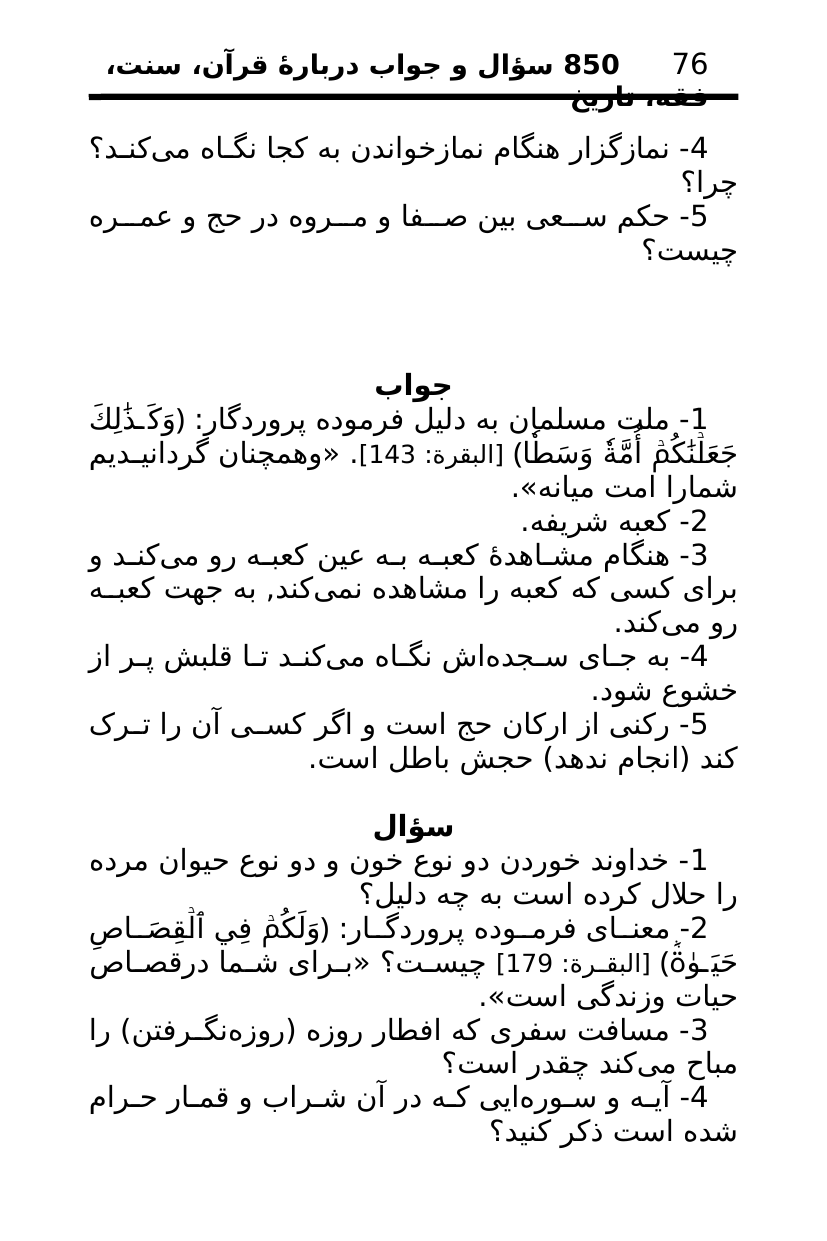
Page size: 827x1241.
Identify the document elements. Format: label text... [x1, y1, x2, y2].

text جواب [89, 368, 738, 402]
text 5- حکم سعی بین صفا و مروه در حج و عمره چیست؟ [89, 199, 738, 267]
text 2- معنای فرموده پروردگار: ﴿وَلَكُمۡ فِي ٱلۡقِصَاصِ حَيَوٰةٞ﴾ [البقرة: 179] چیست؟ «برای شما درقصاص حیات وزندگی است». [89, 911, 738, 1013]
text 3- مسافت سفری که افطار روزه (روزه‌نگرفتن) را مباح می‌کند چقدر است؟ [89, 1013, 738, 1081]
text 4- نمازگزار هنگام نمازخواندن به کجا نگاه می‌کند؟ چرا؟ [89, 132, 738, 199]
text 5- رکنی از ارکان حج است و اگر کسی آن را ترک کند (انجام ندهد) حجش باطل است. [89, 708, 738, 776]
text 1- خداوند خوردن دو نوع خون و دو نوع حیوان مرده را حلال کرده است به چه دلیل؟ [89, 843, 738, 911]
text 2- کعبه شریفه. [89, 504, 738, 538]
text 4- به جای سجده‌اش نگاه می‌کند تا قلبش پر از خشوع شود. [89, 640, 738, 708]
text سؤال [89, 809, 738, 843]
text 4- آیه و سوره‌ایی که در آن شراب و قمار حرام شده است ذکر کنید؟ [89, 1081, 738, 1149]
text 3- هنگام مشاهدۀ کعبه به عین کعبه رو می‌کند و برای کسی که کعبه را مشاهده نمی‌کند, به جهت کعبه رو می‌کند. [89, 538, 738, 640]
text 1- ملت مسلمان به دلیل فرموده پروردگار: ﴿وَكَذَٰلِكَ جَعَلۡنَٰكُمۡ أُمَّةٗ وَسَطٗا﴾ [البقرة: 143]. «وهمچنان گردانیدیم شمارا امت میانه». [89, 402, 738, 504]
